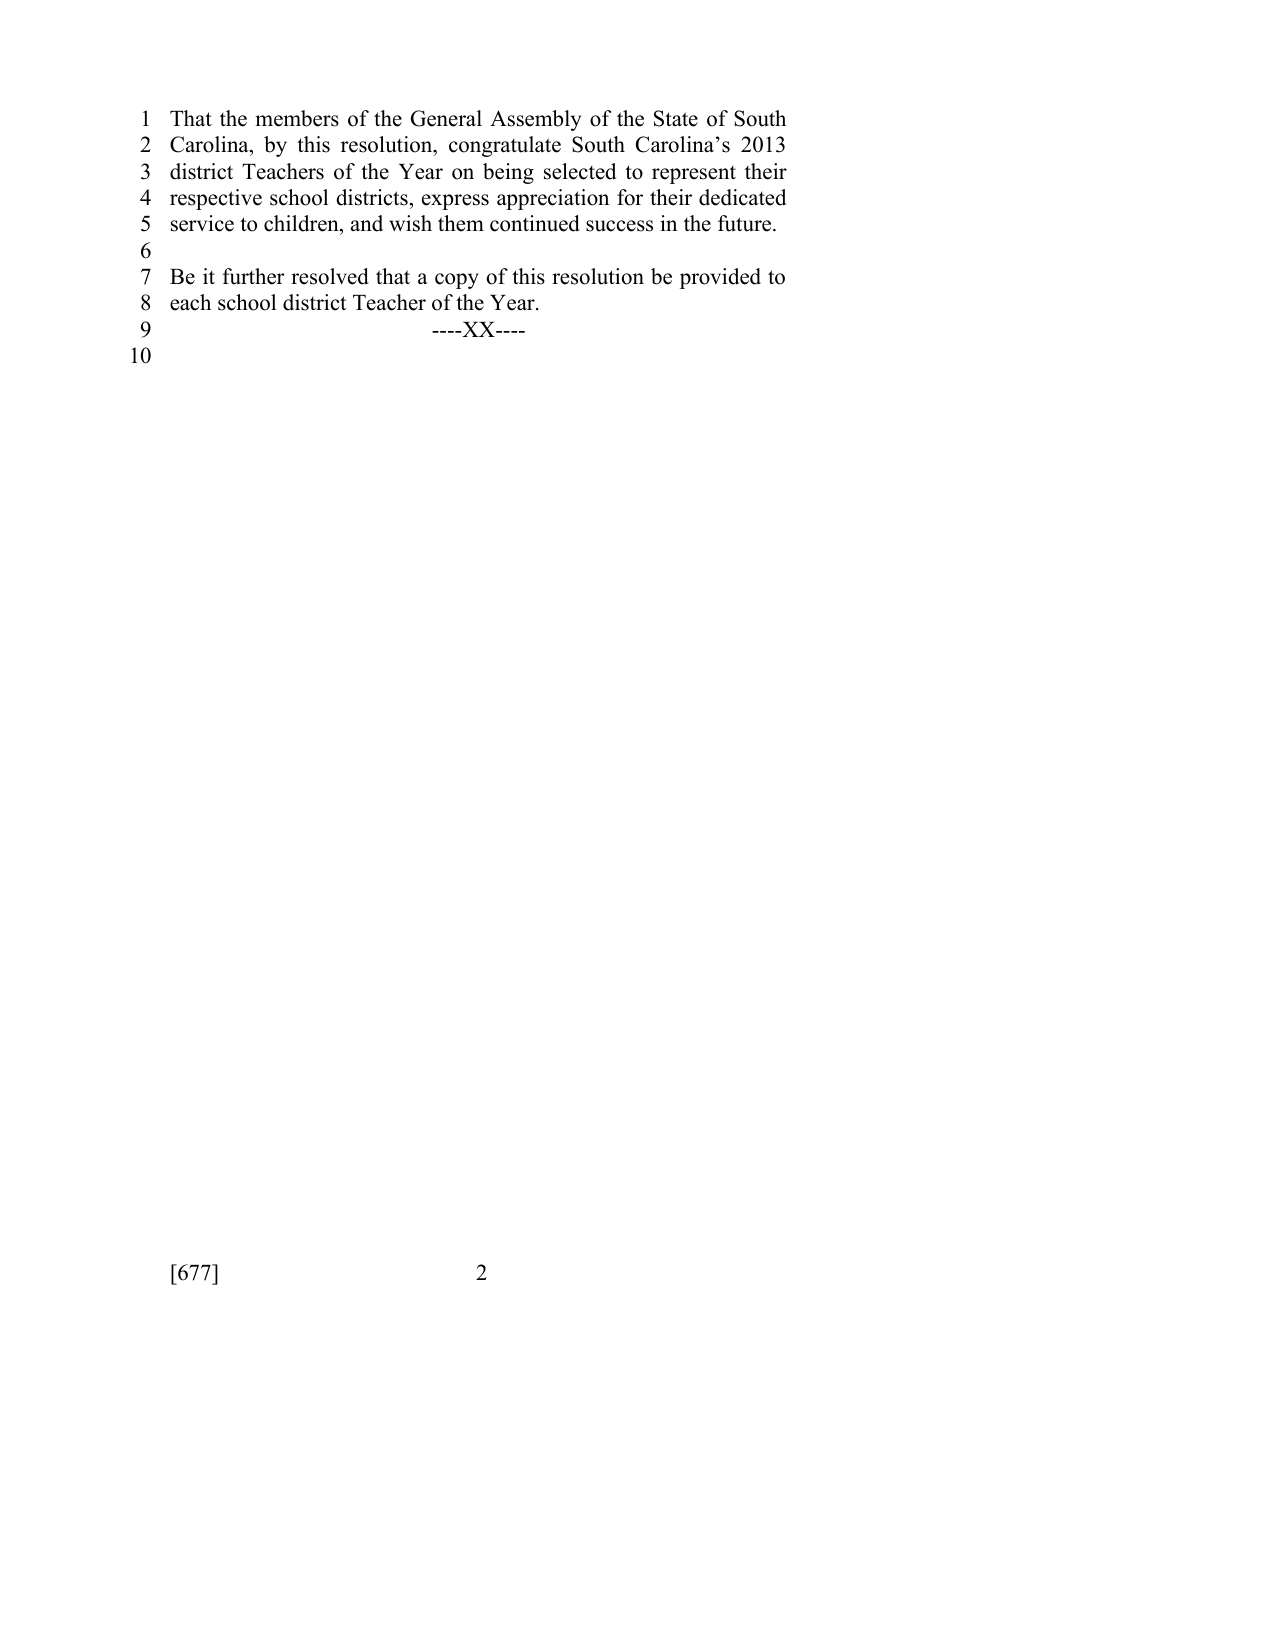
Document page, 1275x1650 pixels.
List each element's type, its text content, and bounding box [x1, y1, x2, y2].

text ----XX---- [169, 316, 787, 342]
text Be it further resolved that a copy of this resolution be provided to each school district Teacher of the Year. [169, 263, 787, 316]
text That the members of the General Assembly of the State of South Carolina, by this resolution, congratulate South Carolina’s 2013 district Teachers of the Year on being selected to represent their respective school districts, express appreciation for their dedicated service to children, and wish them continued success in the future. [169, 105, 787, 237]
